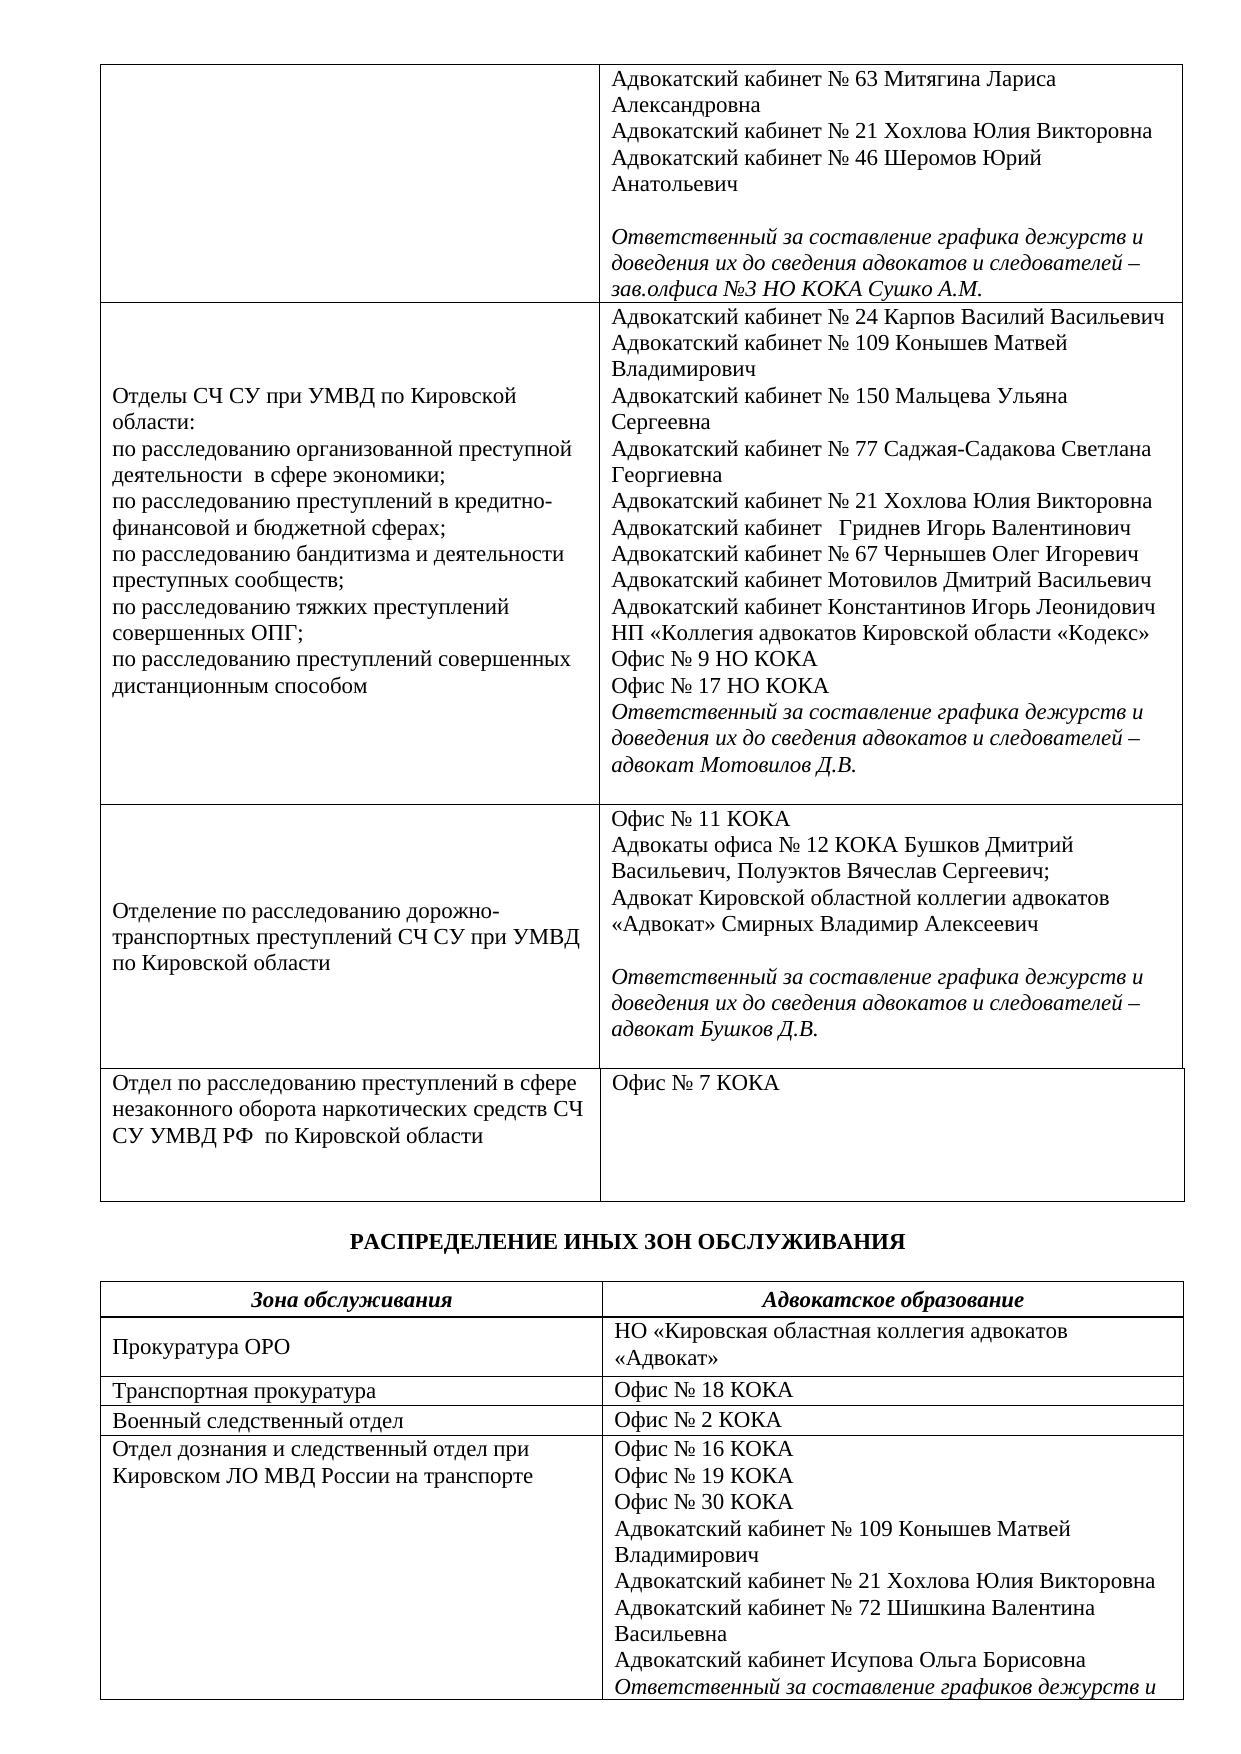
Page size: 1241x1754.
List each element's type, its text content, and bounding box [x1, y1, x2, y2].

table_cell Офис № 7 КОКА [601, 1069, 1184, 1201]
table_cell Адвокатский кабинет № 24 Карпов Василий Васильевич Адвокатский кабинет № 109 Конышев Матвей Владимирович Адвокатский кабинет № 150 Мальцева Ульяна Сергеевна Адвокатский кабинет № 77 Саджая-Садакова Светлана Георгиевна Адвокатский кабинет № 21 Хохлова Юлия Викторовна Адвокатский кабинет Гриднев Игорь Валентинович Адвокатский кабинет № 67 Чернышев Олег Игоревич Адвокатский кабинет Мотовилов Дмитрий Васильевич Адвокатский кабинет Константинов Игорь Леонидович НП «Коллегия адвокатов Кировской области «Кодекс» Офис № 9 НО КОКА Офис № 17 НО КОКА Ответственный за составление графика дежурств и доведения их до сведения адвокатов и следователей – адвокат Мотовилов Д.В. [600, 303, 1182, 803]
table_cell Отделение по расследованию дорожно-транспортных преступлений СЧ СУ при УМВД по Кировской области [101, 805, 599, 1068]
table_header Зона обслуживания [101, 1282, 602, 1316]
table_cell Офис № 11 КОКА Адвокаты офиса № 12 КОКА Бушков Дмитрий Васильевич, Полуэктов Вячеслав Сергеевич; Адвокат Кировской областной коллегии адвокатов «Адвокат» Смирных Владимир Алексеевич Ответственный за составление графика дежурств и доведения их до сведения адвокатов и следователей – адвокат Бушков Д.В. [600, 805, 1182, 1068]
text РАСПРЕДЕЛЕНИЕ ИНЫХ ЗОН ОБСЛУЖИВАНИЯ [103, 1228, 1152, 1255]
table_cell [101, 1436, 602, 1699]
table_cell Отделы СЧ СУ при УМВД по Кировской области: по расследованию организованной преступной деятельности в сфере экономики; по расследованию преступлений в кредитно-финансовой и бюджетной сферах; по расследованию бандитизма и деятельности преступных сообществ; по расследованию тяжких преступлений совершенных ОПГ; по расследованию преступлений совершенных дистанционным способом [101, 303, 599, 803]
table_cell Прокуратура ОРО [101, 1318, 602, 1376]
table_cell НО «Кировская областная коллегия адвокатов «Адвокат» [603, 1318, 1183, 1376]
table_cell Офис № 18 КОКА [603, 1377, 1183, 1405]
table_cell Военный следственный отдел [101, 1406, 602, 1434]
table_cell Офис № 2 КОКА [603, 1406, 1183, 1434]
table_cell Транспортная прокуратура [101, 1377, 602, 1405]
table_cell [603, 1436, 1183, 1699]
table_header Адвокатское образование [603, 1282, 1183, 1316]
table_cell Отдел по расследованию преступлений в сфере незаконного оборота наркотических средств СЧ СУ УМВД РФ по Кировской области [101, 1069, 600, 1201]
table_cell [101, 65, 599, 302]
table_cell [600, 65, 1182, 302]
